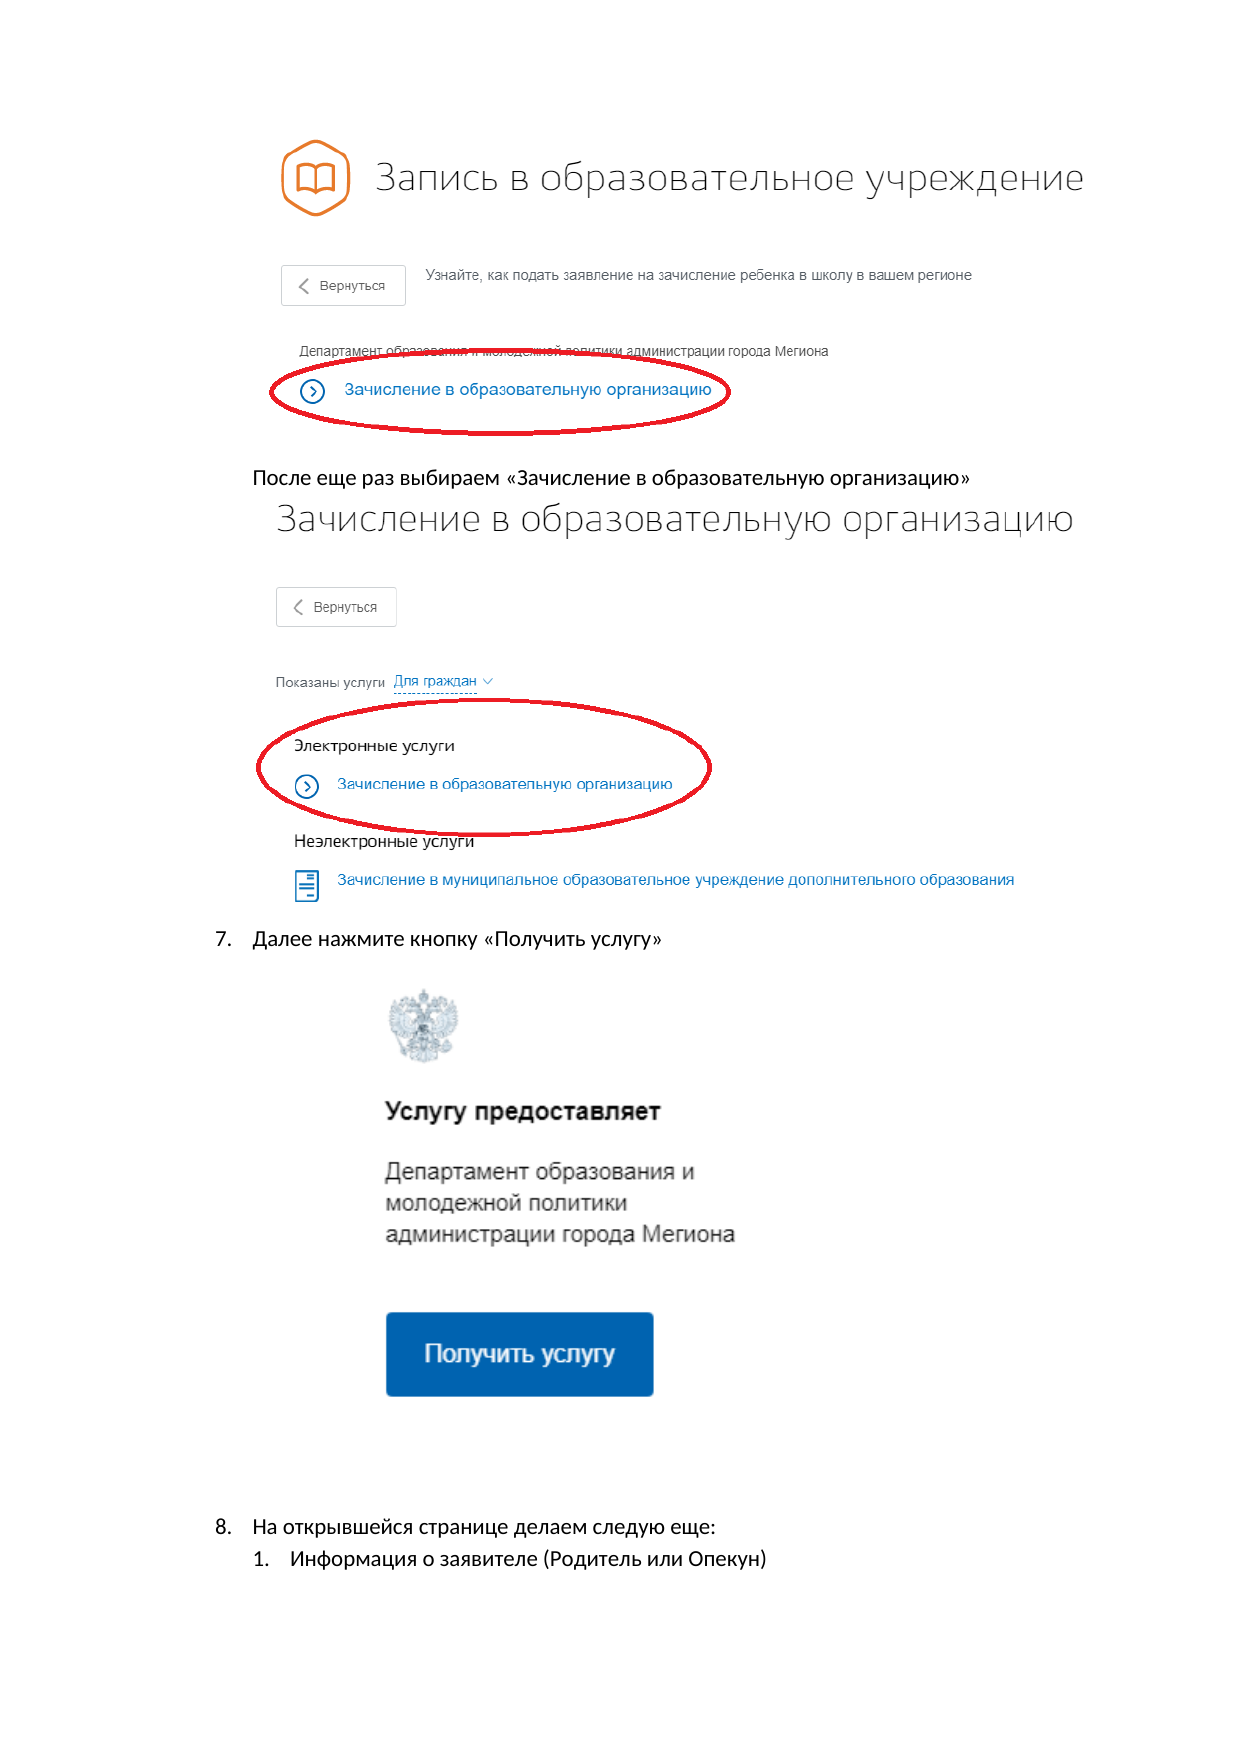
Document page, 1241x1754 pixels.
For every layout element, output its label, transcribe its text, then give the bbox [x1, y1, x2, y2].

list На открывшейся странице делаем следую еще: [215, 1512, 1152, 1540]
list Информация о заявителе (Родитель или Опекун) [252, 1544, 1152, 1572]
list После еще раз выбираем «Зачисление в образовательную организацию» [252, 463, 1152, 491]
list Далее нажмите кнопку «Получить услугу» [215, 924, 1152, 952]
picture [252, 118, 1105, 459]
picture [252, 956, 804, 1508]
picture [252, 495, 1093, 921]
